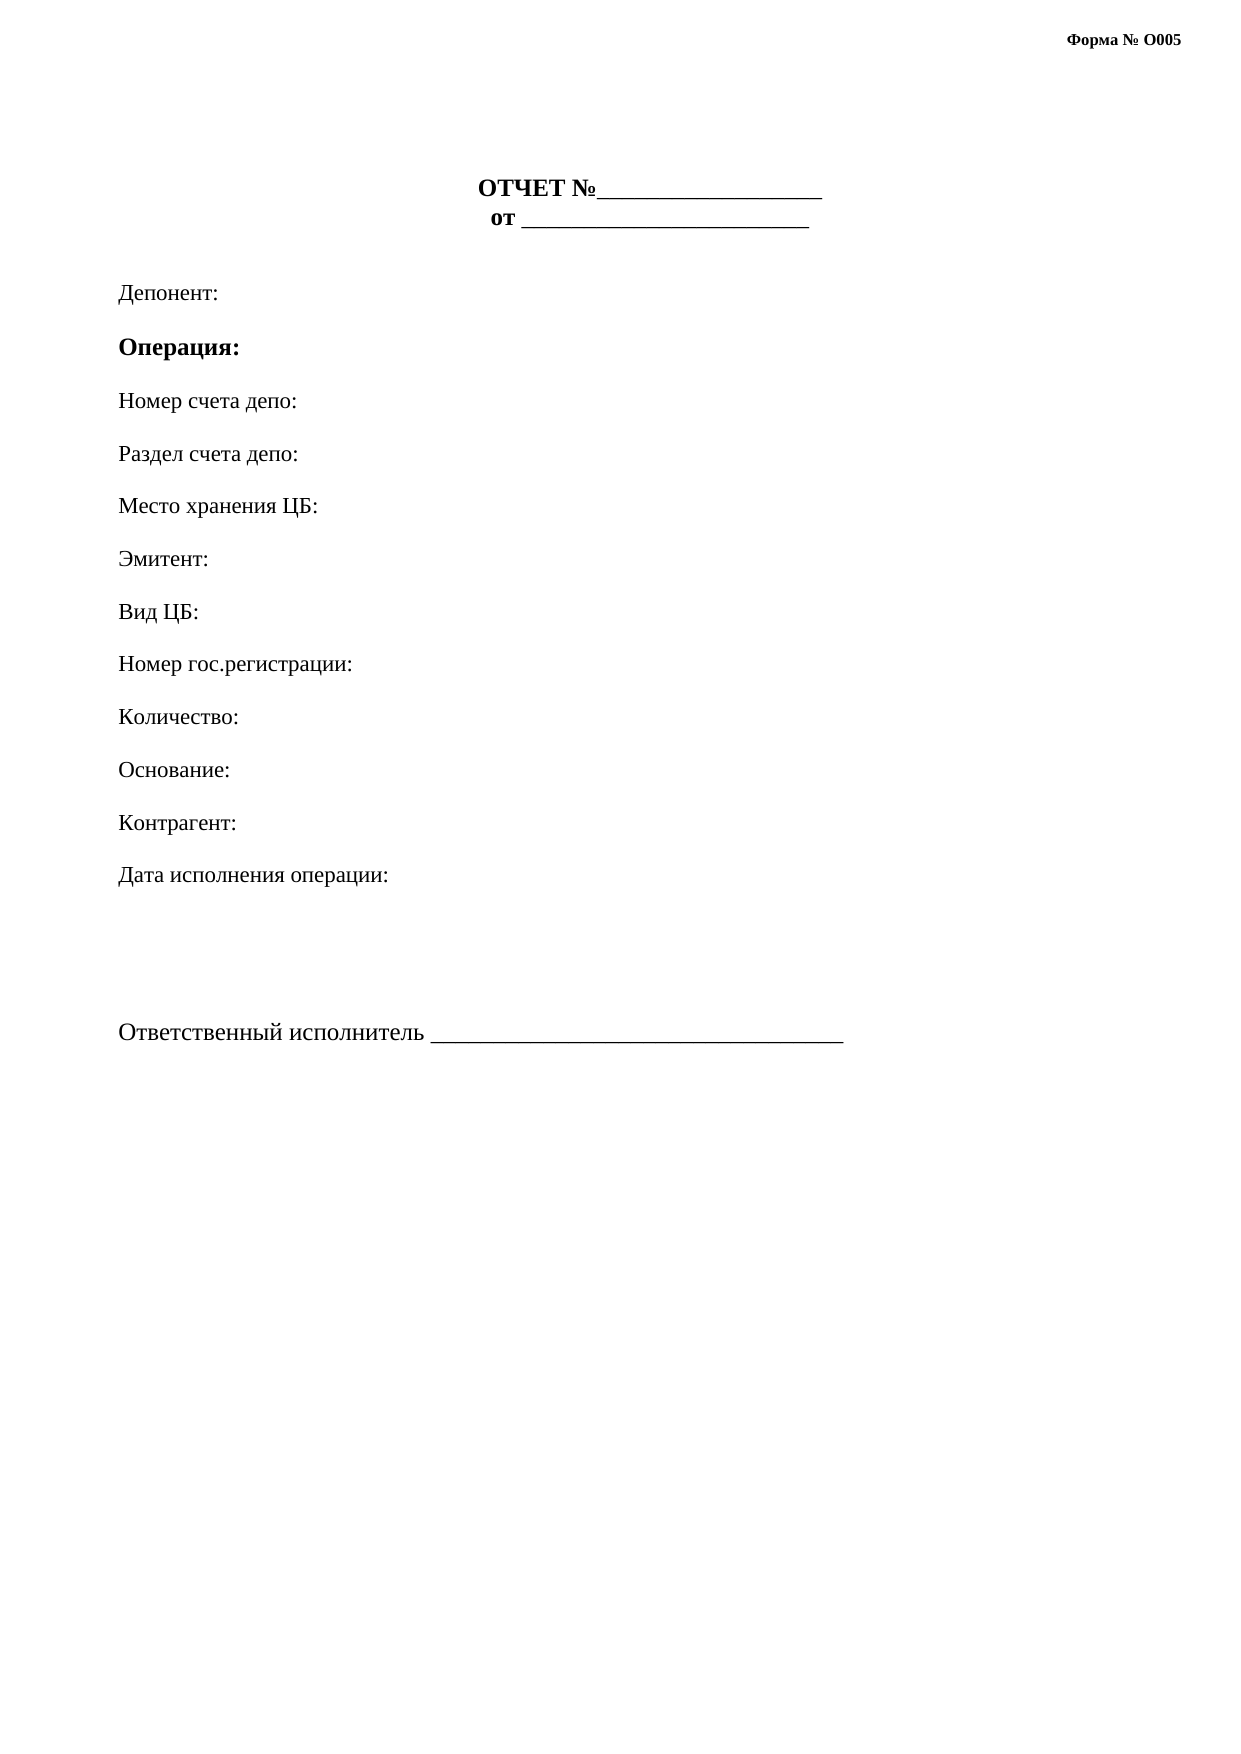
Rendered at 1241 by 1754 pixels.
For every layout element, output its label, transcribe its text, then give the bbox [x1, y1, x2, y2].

text Депонент: [118, 279, 1181, 306]
text Контрагент: [118, 809, 1181, 835]
text Вид ЦБ: [118, 598, 1181, 624]
text Номер гос.регистрации: [118, 651, 1181, 677]
text Номер счета депо: [118, 387, 1181, 413]
text Место хранения ЦБ: [118, 492, 1181, 519]
text Количество: [118, 703, 1181, 729]
text ОТЧЕТ №__________________ [118, 173, 1181, 202]
text Операция: [118, 332, 1181, 361]
text Эмитент: [118, 545, 1181, 571]
text Дата исполнения операции: [118, 861, 1181, 888]
text Ответственный исполнитель _________________________________ [118, 1017, 1181, 1046]
text Форма № О005 [118, 29, 1181, 49]
text от _______________________ [118, 202, 1181, 231]
text Раздел счета депо: [118, 440, 1181, 466]
text Основание: [118, 756, 1181, 782]
